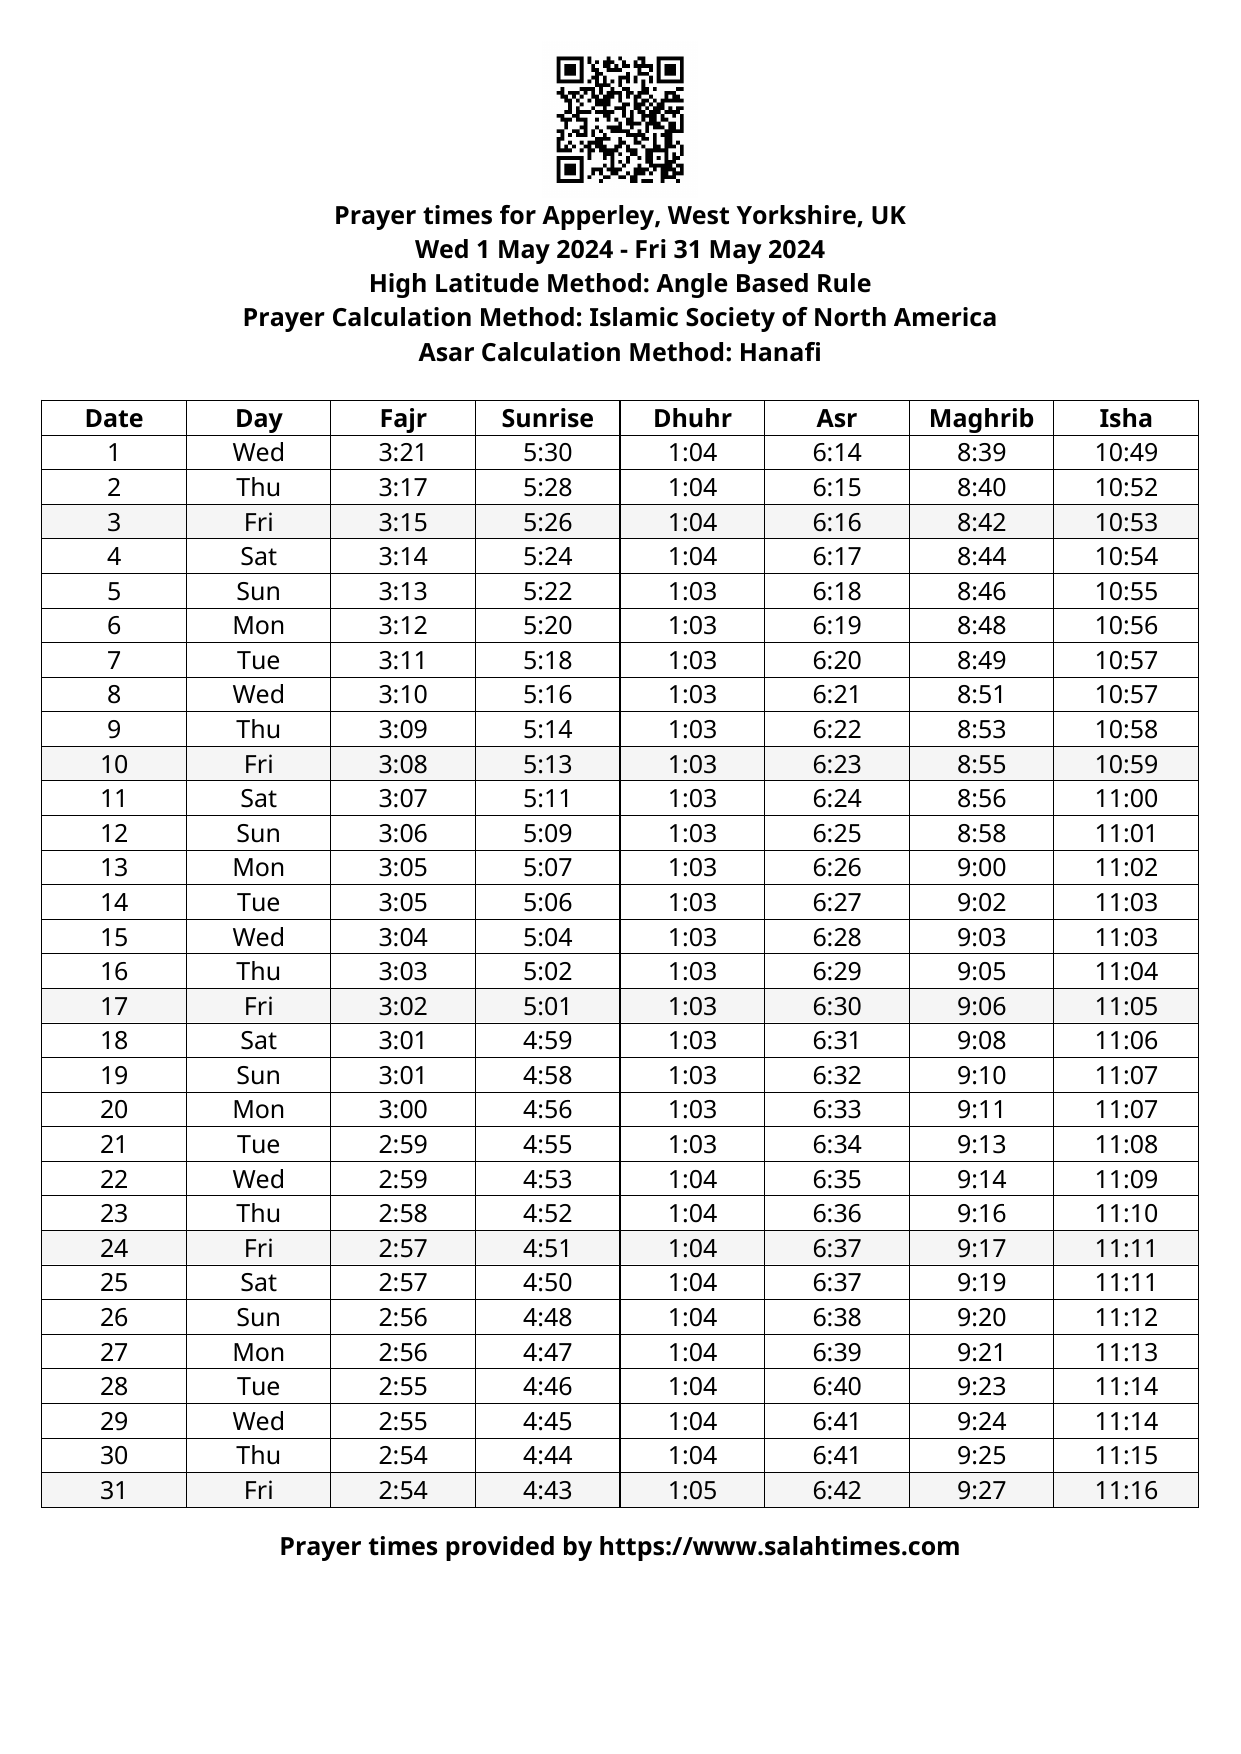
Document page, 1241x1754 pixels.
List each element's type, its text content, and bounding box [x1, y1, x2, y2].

table_cell 5:28 [476, 470, 619, 504]
table_cell 9:13 [910, 1127, 1053, 1161]
table_cell 11:15 [1054, 1439, 1198, 1472]
table_cell 1:03 [621, 954, 764, 988]
table_cell 6:26 [765, 851, 909, 884]
table_cell 6:31 [765, 1024, 909, 1057]
table_cell 4:59 [476, 1024, 619, 1057]
table_cell 11:03 [1054, 885, 1198, 919]
table_cell 3:11 [331, 643, 475, 677]
table_cell 1 [42, 436, 186, 469]
table_cell Sun [187, 1300, 330, 1334]
table_cell 9 [42, 712, 186, 746]
table_cell 6:16 [765, 505, 909, 538]
table_cell 9:20 [910, 1300, 1053, 1334]
table_cell 4:43 [476, 1473, 619, 1507]
table_cell Wed [187, 436, 330, 469]
table_cell 1:03 [621, 1058, 764, 1092]
table_cell Sun [187, 1058, 330, 1092]
table_cell 6:18 [765, 574, 909, 607]
table_cell 27 [42, 1335, 186, 1368]
table_cell 6:29 [765, 954, 909, 988]
table_cell 9:10 [910, 1058, 1053, 1092]
table_cell 3:08 [331, 747, 475, 780]
table_cell 8:42 [910, 505, 1053, 538]
table_cell Sun [187, 574, 330, 607]
table_cell 6:22 [765, 712, 909, 746]
table_cell 30 [42, 1439, 186, 1472]
table_cell 11:05 [1054, 989, 1198, 1022]
table_cell 22 [42, 1162, 186, 1195]
table_cell 2:54 [331, 1473, 475, 1507]
table_cell 9:17 [910, 1231, 1053, 1264]
table_cell Thu [187, 1439, 330, 1472]
table_cell 4:47 [476, 1335, 619, 1368]
table_cell 5:04 [476, 920, 619, 953]
table_cell Fri [187, 747, 330, 780]
table_cell 8:55 [910, 747, 1053, 780]
table_cell 1:04 [621, 1266, 764, 1299]
table_cell 1:04 [621, 1335, 764, 1368]
table_cell 11:00 [1054, 781, 1198, 815]
table_cell 10:53 [1054, 505, 1198, 538]
table_cell 1:03 [621, 781, 764, 815]
table_cell 5:20 [476, 609, 619, 642]
table_cell 8 [42, 678, 186, 711]
table_cell 10:57 [1054, 643, 1198, 677]
table_cell 10:49 [1054, 436, 1198, 469]
table_cell 3:04 [331, 920, 475, 953]
table_cell 3:05 [331, 851, 475, 884]
table_cell 6:20 [765, 643, 909, 677]
table_cell Wed [187, 1162, 330, 1195]
table_cell 4:52 [476, 1196, 619, 1230]
table_cell 1:03 [621, 678, 764, 711]
table_cell Sun [187, 816, 330, 849]
table_cell 8:51 [910, 678, 1053, 711]
table_cell 11:10 [1054, 1196, 1198, 1230]
table_cell 5:14 [476, 712, 619, 746]
table_cell Mon [187, 609, 330, 642]
table_cell 21 [42, 1127, 186, 1161]
table_cell 10:55 [1054, 574, 1198, 607]
table_header Maghrib [910, 401, 1053, 434]
table_cell 6:28 [765, 920, 909, 953]
table_cell 17 [42, 989, 186, 1022]
table_cell 9:21 [910, 1335, 1053, 1368]
table_cell 11:14 [1054, 1404, 1198, 1437]
table_cell 1:04 [621, 1162, 764, 1195]
table_cell 3:10 [331, 678, 475, 711]
table_cell 6:35 [765, 1162, 909, 1195]
table_cell 25 [42, 1266, 186, 1299]
table_cell 11:01 [1054, 816, 1198, 849]
table_cell 2:54 [331, 1439, 475, 1472]
table_cell 28 [42, 1369, 186, 1403]
table_header Dhuhr [621, 401, 764, 434]
table_cell 24 [42, 1231, 186, 1264]
table_cell 1:03 [621, 885, 764, 919]
table_cell Sat [187, 539, 330, 573]
table_cell Tue [187, 643, 330, 677]
table_cell 4:48 [476, 1300, 619, 1334]
table_cell 2:59 [331, 1162, 475, 1195]
table_cell 1:04 [621, 539, 764, 573]
table_cell 1:04 [621, 1369, 764, 1403]
table_cell 2:58 [331, 1196, 475, 1230]
table_cell 11:07 [1054, 1058, 1198, 1092]
table_cell 6:27 [765, 885, 909, 919]
table_cell 6:25 [765, 816, 909, 849]
table_cell 11:11 [1054, 1266, 1198, 1299]
table_cell 3:01 [331, 1058, 475, 1092]
table_cell 5:01 [476, 989, 619, 1022]
table_cell 3:13 [331, 574, 475, 607]
table_cell 6:41 [765, 1404, 909, 1437]
table_cell 29 [42, 1404, 186, 1437]
table_cell 11:13 [1054, 1335, 1198, 1368]
table_cell 9:08 [910, 1024, 1053, 1057]
table_cell 9:06 [910, 989, 1053, 1022]
table_cell 2 [42, 470, 186, 504]
table_cell 9:23 [910, 1369, 1053, 1403]
table_cell 6:30 [765, 989, 909, 1022]
table_cell 5:26 [476, 505, 619, 538]
table_cell 5:16 [476, 678, 619, 711]
table_cell Thu [187, 470, 330, 504]
table_cell 11:02 [1054, 851, 1198, 884]
table_cell 6:14 [765, 436, 909, 469]
table_cell 3:15 [331, 505, 475, 538]
table_cell 3:09 [331, 712, 475, 746]
table_cell 5:06 [476, 885, 619, 919]
table_cell 9:00 [910, 851, 1053, 884]
table_cell 5:30 [476, 436, 619, 469]
table_cell Thu [187, 712, 330, 746]
table_cell 10:54 [1054, 539, 1198, 573]
table_cell 1:03 [621, 1024, 764, 1057]
table_cell 6:36 [765, 1196, 909, 1230]
table_cell 1:03 [621, 643, 764, 677]
table_cell 5:11 [476, 781, 619, 815]
table_cell 9:05 [910, 954, 1053, 988]
table_cell 8:39 [910, 436, 1053, 469]
table_cell 2:56 [331, 1335, 475, 1368]
table_cell 1:04 [621, 436, 764, 469]
text Asar Calculation Method: Hanafi [42, 334, 1198, 368]
table_cell 6:42 [765, 1473, 909, 1507]
table_cell 3 [42, 505, 186, 538]
table_cell 6:17 [765, 539, 909, 573]
table_cell Mon [187, 1093, 330, 1126]
table_cell 16 [42, 954, 186, 988]
table_cell 11:11 [1054, 1231, 1198, 1264]
table_cell 9:14 [910, 1162, 1053, 1195]
table_cell 11 [42, 781, 186, 815]
table_cell 6:39 [765, 1335, 909, 1368]
table_cell 1:03 [621, 712, 764, 746]
table_cell 1:03 [621, 609, 764, 642]
text Prayer Calculation Method: Islamic Society of North America [42, 300, 1198, 334]
table_cell 11:06 [1054, 1024, 1198, 1057]
table_cell 11:07 [1054, 1093, 1198, 1126]
table_cell 10:52 [1054, 470, 1198, 504]
table_cell 11:14 [1054, 1369, 1198, 1403]
table_cell 3:01 [331, 1024, 475, 1057]
table_cell 3:21 [331, 436, 475, 469]
table_cell 5:09 [476, 816, 619, 849]
table_cell 4:56 [476, 1093, 619, 1126]
table_cell 5 [42, 574, 186, 607]
table_cell Thu [187, 954, 330, 988]
table_cell 11:03 [1054, 920, 1198, 953]
table_cell Mon [187, 1335, 330, 1368]
table_cell 1:03 [621, 989, 764, 1022]
table_cell 9:16 [910, 1196, 1053, 1230]
table_cell 11:16 [1054, 1473, 1198, 1507]
table_cell 5:07 [476, 851, 619, 884]
table_cell 9:24 [910, 1404, 1053, 1437]
table_header Date [42, 401, 186, 434]
table_cell Mon [187, 851, 330, 884]
table_cell 3:17 [331, 470, 475, 504]
table_cell 3:14 [331, 539, 475, 573]
table_cell 5:02 [476, 954, 619, 988]
table_cell 8:44 [910, 539, 1053, 573]
table_cell 3:00 [331, 1093, 475, 1126]
table_cell Fri [187, 505, 330, 538]
table_cell 6:34 [765, 1127, 909, 1161]
table_cell 8:49 [910, 643, 1053, 677]
table_cell Tue [187, 1127, 330, 1161]
table_cell 5:24 [476, 539, 619, 573]
table_cell 13 [42, 851, 186, 884]
table_cell 2:57 [331, 1231, 475, 1264]
table_cell 1:03 [621, 851, 764, 884]
table_cell Fri [187, 1473, 330, 1507]
table_cell 6:24 [765, 781, 909, 815]
table_cell Sat [187, 1024, 330, 1057]
text Wed 1 May 2024 - Fri 31 May 2024 [42, 232, 1198, 266]
table_cell 1:03 [621, 747, 764, 780]
table_cell 3:07 [331, 781, 475, 815]
table_header Asr [765, 401, 909, 434]
table_cell 1:04 [621, 1231, 764, 1264]
table_cell 6:15 [765, 470, 909, 504]
table_cell 1:03 [621, 574, 764, 607]
picture [542, 41, 699, 198]
table_cell 10:58 [1054, 712, 1198, 746]
table_cell 11:04 [1054, 954, 1198, 988]
table_header Sunrise [476, 401, 619, 434]
table_cell Fri [187, 989, 330, 1022]
table_cell 5:22 [476, 574, 619, 607]
table_cell Thu [187, 1196, 330, 1230]
table_cell 7 [42, 643, 186, 677]
table_cell 6 [42, 609, 186, 642]
table_cell 4:50 [476, 1266, 619, 1299]
table_cell 6:19 [765, 609, 909, 642]
table_cell 6:37 [765, 1266, 909, 1299]
table_cell 8:58 [910, 816, 1053, 849]
table_cell 1:03 [621, 816, 764, 849]
table_cell 3:06 [331, 816, 475, 849]
table_cell 6:23 [765, 747, 909, 780]
table_cell Sat [187, 1266, 330, 1299]
table_cell 3:02 [331, 989, 475, 1022]
table_cell Sat [187, 781, 330, 815]
table_cell 3:03 [331, 954, 475, 988]
table_cell 19 [42, 1058, 186, 1092]
table_cell 3:12 [331, 609, 475, 642]
table_cell 11:08 [1054, 1127, 1198, 1161]
table_header Isha [1054, 401, 1198, 434]
table_cell 1:04 [621, 505, 764, 538]
table_cell 14 [42, 885, 186, 919]
table_cell 4:55 [476, 1127, 619, 1161]
table_cell 1:04 [621, 1196, 764, 1230]
table_cell 9:02 [910, 885, 1053, 919]
table_cell 9:03 [910, 920, 1053, 953]
table_cell 4:53 [476, 1162, 619, 1195]
text Prayer times provided by https://www.salahtimes.com [42, 1528, 1198, 1563]
table_cell 8:56 [910, 781, 1053, 815]
table_cell 5:13 [476, 747, 619, 780]
table_cell 2:57 [331, 1266, 475, 1299]
table_cell 4:44 [476, 1439, 619, 1472]
table_cell 8:40 [910, 470, 1053, 504]
table_cell Wed [187, 678, 330, 711]
table_header Fajr [331, 401, 475, 434]
table_cell 1:04 [621, 470, 764, 504]
table_cell 2:55 [331, 1404, 475, 1437]
table_cell 6:41 [765, 1439, 909, 1472]
table_cell 2:56 [331, 1300, 475, 1334]
table_cell 6:33 [765, 1093, 909, 1126]
table_cell 10:57 [1054, 678, 1198, 711]
table_cell 9:27 [910, 1473, 1053, 1507]
table_cell 12 [42, 816, 186, 849]
table_cell 2:55 [331, 1369, 475, 1403]
table_cell 6:40 [765, 1369, 909, 1403]
table_cell 1:03 [621, 920, 764, 953]
table_cell Tue [187, 1369, 330, 1403]
table_cell 11:09 [1054, 1162, 1198, 1195]
table_cell 18 [42, 1024, 186, 1057]
table_cell 1:03 [621, 1093, 764, 1126]
table_cell Wed [187, 1404, 330, 1437]
table_cell 8:48 [910, 609, 1053, 642]
table_cell 6:37 [765, 1231, 909, 1264]
table_cell Wed [187, 920, 330, 953]
table_cell 15 [42, 920, 186, 953]
table_cell 4:45 [476, 1404, 619, 1437]
table_cell 3:05 [331, 885, 475, 919]
table_cell 26 [42, 1300, 186, 1334]
table_cell 4:46 [476, 1369, 619, 1403]
table_cell 9:11 [910, 1093, 1053, 1126]
table_cell 10:56 [1054, 609, 1198, 642]
table_cell 10:59 [1054, 747, 1198, 780]
table_cell 1:03 [621, 1127, 764, 1161]
text Prayer times for Apperley, West Yorkshire, UK [42, 198, 1198, 232]
table_cell 2:59 [331, 1127, 475, 1161]
table_cell 31 [42, 1473, 186, 1507]
table_cell 1:04 [621, 1404, 764, 1437]
table_cell 1:04 [621, 1300, 764, 1334]
table_cell 9:19 [910, 1266, 1053, 1299]
table_cell Tue [187, 885, 330, 919]
text High Latitude Method: Angle Based Rule [42, 266, 1198, 300]
table_cell 6:21 [765, 678, 909, 711]
table_cell 4 [42, 539, 186, 573]
table_cell 11:12 [1054, 1300, 1198, 1334]
table_cell 1:05 [621, 1473, 764, 1507]
table_cell 20 [42, 1093, 186, 1126]
table_cell 23 [42, 1196, 186, 1230]
table_cell Fri [187, 1231, 330, 1264]
table_cell 4:51 [476, 1231, 619, 1264]
table_cell 6:32 [765, 1058, 909, 1092]
table_cell 6:38 [765, 1300, 909, 1334]
table_cell 1:04 [621, 1439, 764, 1472]
table_cell 9:25 [910, 1439, 1053, 1472]
table_cell 8:46 [910, 574, 1053, 607]
table_header Day [187, 401, 330, 434]
table_cell 4:58 [476, 1058, 619, 1092]
table_cell 8:53 [910, 712, 1053, 746]
table_cell 5:18 [476, 643, 619, 677]
table_cell 10 [42, 747, 186, 780]
